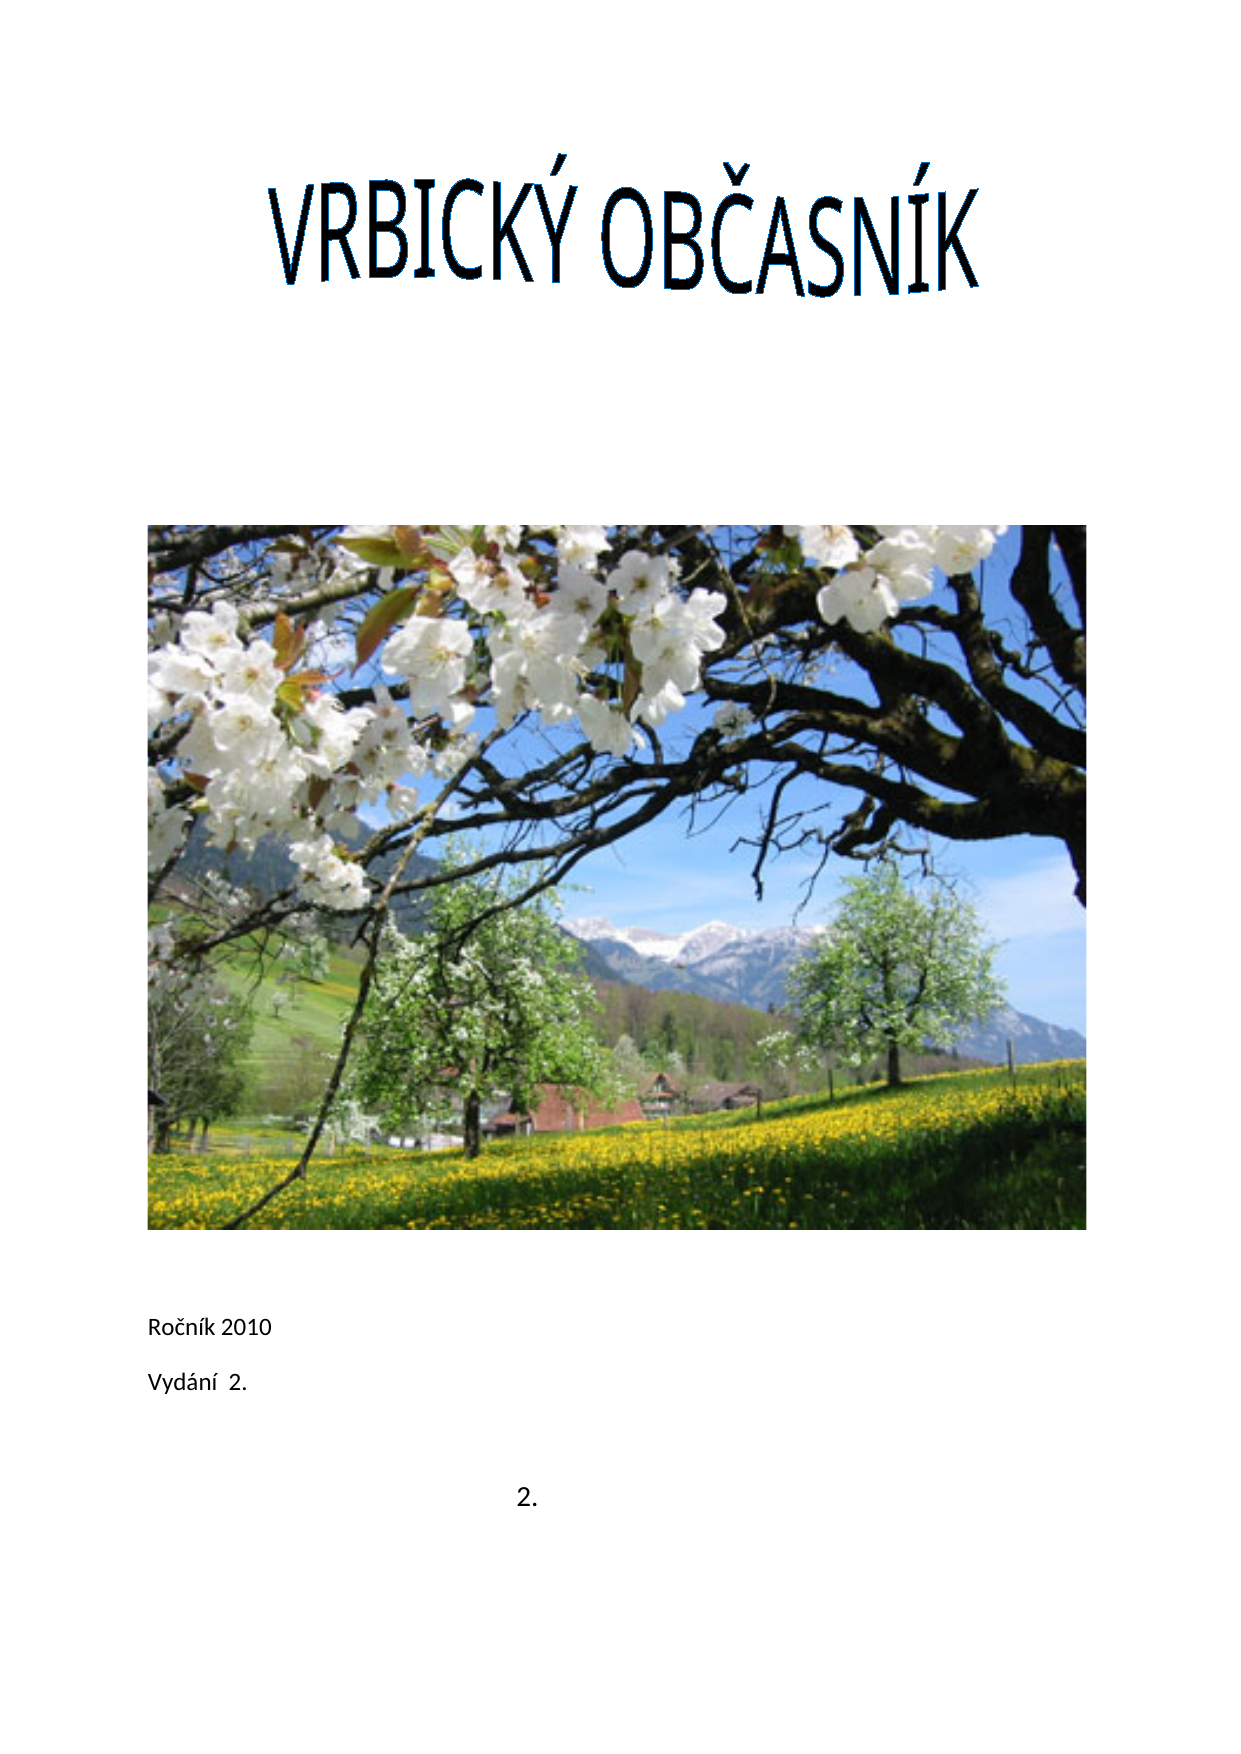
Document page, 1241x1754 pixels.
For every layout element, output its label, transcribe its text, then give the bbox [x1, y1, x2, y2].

text Ročník 2010 [148, 1311, 1093, 1341]
text 2. [148, 1478, 1093, 1514]
text Vydání 2. [148, 1367, 1093, 1397]
picture [147, 525, 1087, 1230]
